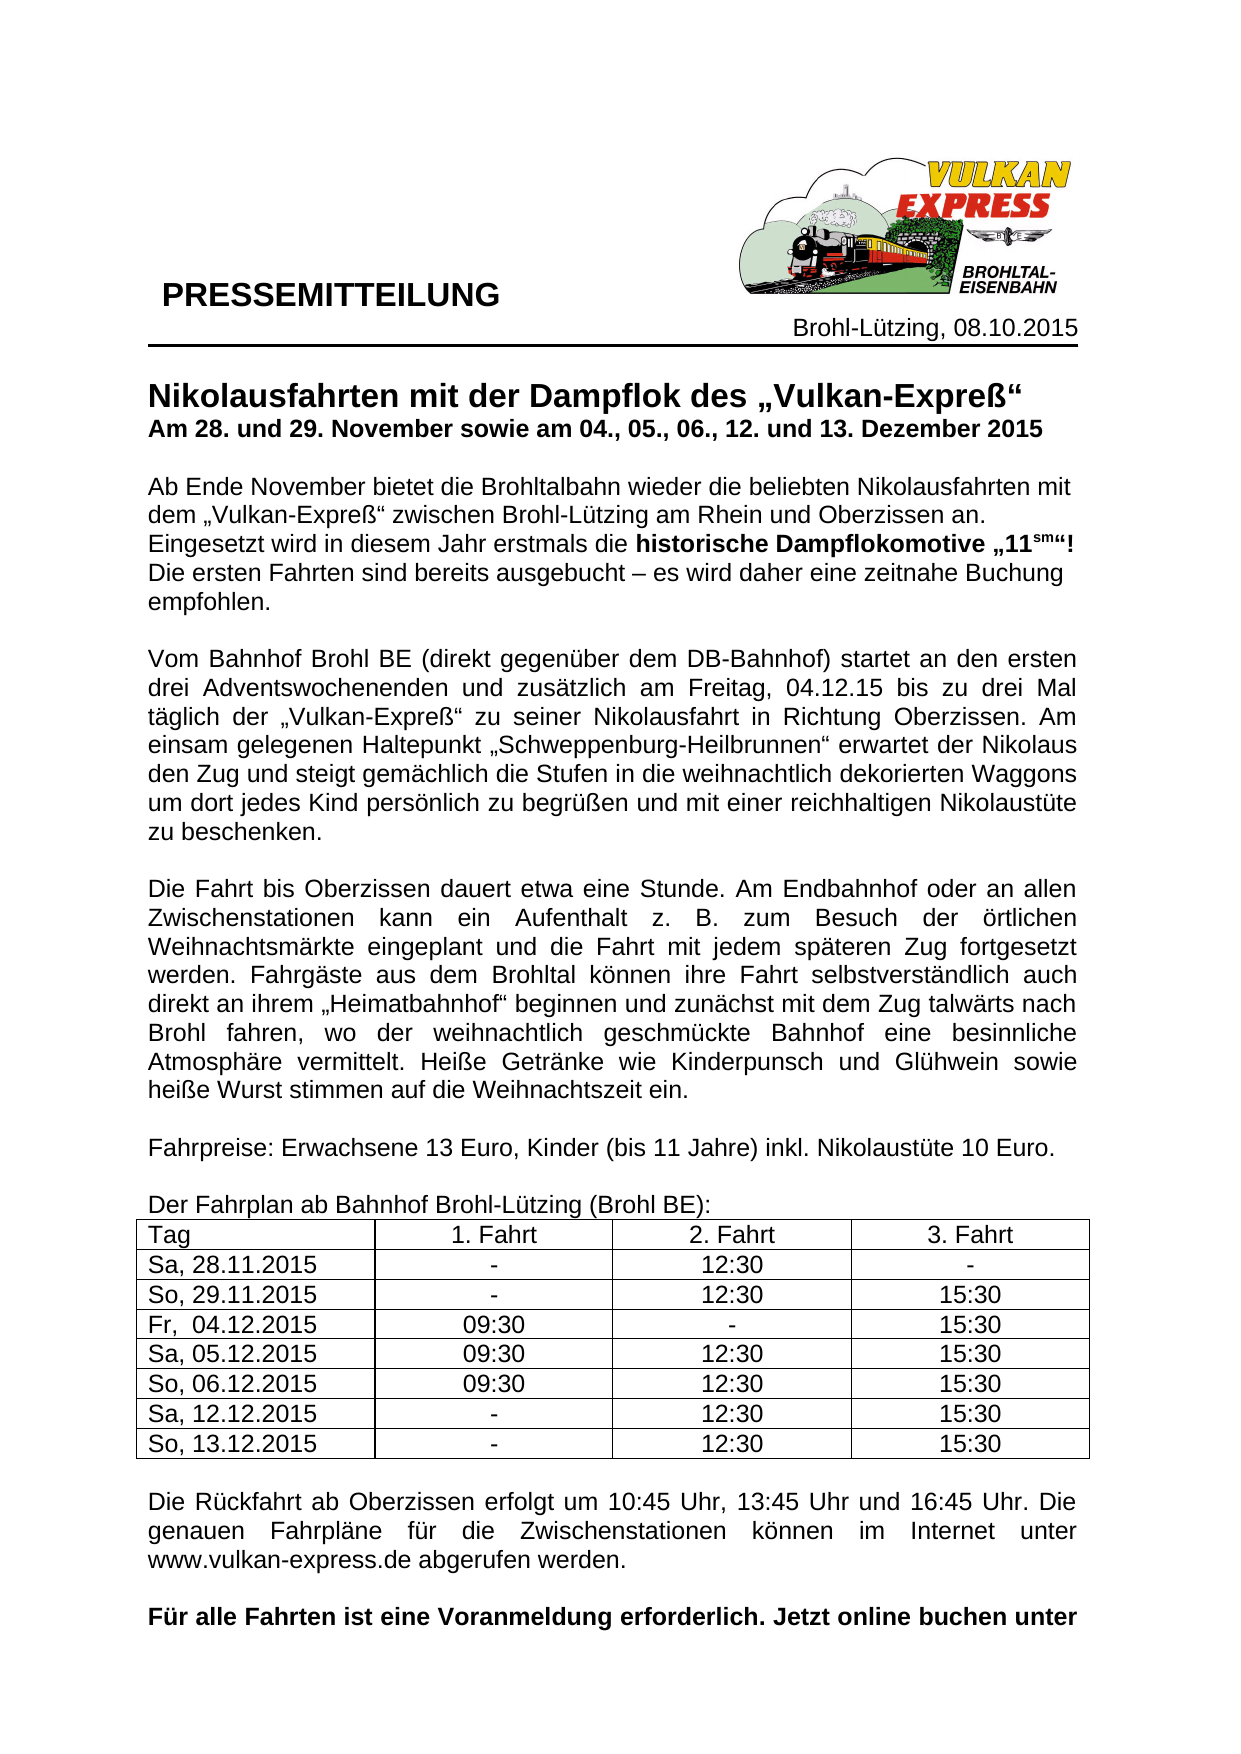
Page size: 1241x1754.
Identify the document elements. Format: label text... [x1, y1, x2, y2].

table_cell 09:30 [376, 1339, 612, 1368]
table_header 1. Fahrt [376, 1220, 612, 1249]
table_cell 12:30 [613, 1399, 851, 1428]
table_cell 12:30 [613, 1369, 851, 1398]
table_cell 15:30 [852, 1369, 1089, 1398]
text Am 28. und 29. November sowie am 04., 05., 06., 12. und 13. Dezember 2015 [148, 414, 1078, 443]
table_cell So, 06.12.2015 [137, 1369, 374, 1398]
table_cell - [613, 1310, 851, 1338]
table_cell - [376, 1250, 612, 1279]
table_cell 09:30 [376, 1369, 612, 1398]
table_cell 09:30 [376, 1310, 612, 1338]
text Ab Ende November bietet die Brohltalbahn wieder die beliebten Nikolausfahrten mit dem „Vulkan-Expreß“ zwischen Brohl-Lützing am Rhein und Oberzissen an. Eingesetzt wird in diesem Jahr erstmals die historische Dampflokomotive „11sm“! Die ersten Fahrten sind bereits ausgebucht – es wird daher eine zeitnahe Buchung empfohlen. [148, 472, 1078, 615]
table_cell 12:30 [613, 1250, 851, 1279]
text Nikolausfahrten mit der Dampflok des „Vulkan-Expreß“ [148, 376, 1078, 414]
table_header Tag [137, 1220, 374, 1249]
table_cell 15:30 [852, 1339, 1089, 1368]
table_cell Sa, 05.12.2015 [137, 1339, 374, 1368]
table_cell Fr, 04.12.2015 [137, 1310, 374, 1338]
table_cell - [852, 1250, 1089, 1279]
table_cell So, 13.12.2015 [137, 1429, 374, 1457]
table_cell 15:30 [852, 1429, 1089, 1457]
text Die Rückfahrt ab Oberzissen erfolgt um 10:45 Uhr, 13:45 Uhr und 16:45 Uhr. Die genauen Fahrpläne für die Zwischenstationen können im Internet unter www.vulkan-express.de abgerufen werden. [148, 1487, 1078, 1573]
text Die Fahrt bis Oberzissen dauert etwa eine Stunde. Am Endbahnhof oder an allen Zwischenstationen kann ein Aufenthalt z. B. zum Besuch der örtlichen Weihnachtsmärkte eingeplant und die Fahrt mit jedem späteren Zug fortgesetzt werden. Fahrgäste aus dem Brohltal können ihre Fahrt selbstverständlich auch direkt an ihrem „Heimatbahnhof“ beginnen und zunächst mit dem Zug talwärts nach Brohl fahren, wo der weihnachtlich geschmückte Bahnhof eine besinnliche Atmosphäre vermittelt. Heiße Getränke wie Kinderpunsch und Glühwein sowie heiße Wurst stimmen auf die Weihnachtszeit ein. [148, 874, 1078, 1104]
table_cell 15:30 [852, 1399, 1089, 1428]
table_cell 12:30 [613, 1429, 851, 1457]
table_cell So, 29.11.2015 [137, 1280, 374, 1308]
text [148, 1602, 1078, 1631]
table_header 3. Fahrt [852, 1220, 1089, 1249]
table_cell Sa, 12.12.2015 [137, 1399, 374, 1428]
table_cell 12:30 [613, 1339, 851, 1368]
text Fahrpreise: Erwachsene 13 Euro, Kinder (bis 11 Jahre) inkl. Nikolaustüte 10 Euro. [148, 1133, 1078, 1162]
table_cell - [376, 1399, 612, 1428]
table_cell Sa, 28.11.2015 [137, 1250, 374, 1279]
table_cell - [376, 1280, 612, 1308]
text Vom Bahnhof Brohl BE (direkt gegenüber dem DB-Bahnhof) startet an den ersten drei Adventswochenenden und zusätzlich am Freitag, 04.12.15 bis zu drei Mal täglich der „Vulkan-Expreß“ zu seiner Nikolausfahrt in Richtung Oberzissen. Am einsam gelegenen Haltepunkt „Schweppenburg-Heilbrunnen“ erwartet der Nikolaus den Zug und steigt gemächlich die Stufen in die weihnachtlich dekorierten Waggons um dort jedes Kind persönlich zu begrüßen und mit einer reichhaltigen Nikolaustüte zu beschenken. [148, 644, 1078, 845]
table_cell 15:30 [852, 1310, 1089, 1338]
table_header 2. Fahrt [613, 1220, 851, 1249]
table_cell 12:30 [613, 1280, 851, 1308]
picture [732, 147, 1079, 306]
table_cell 15:30 [852, 1280, 1089, 1308]
text Der Fahrplan ab Bahnhof Brohl-Lützing (Brohl BE): [148, 1190, 1078, 1219]
text Brohl-Lützing, 08.10.2015 [148, 313, 1078, 344]
table_cell - [376, 1429, 612, 1457]
